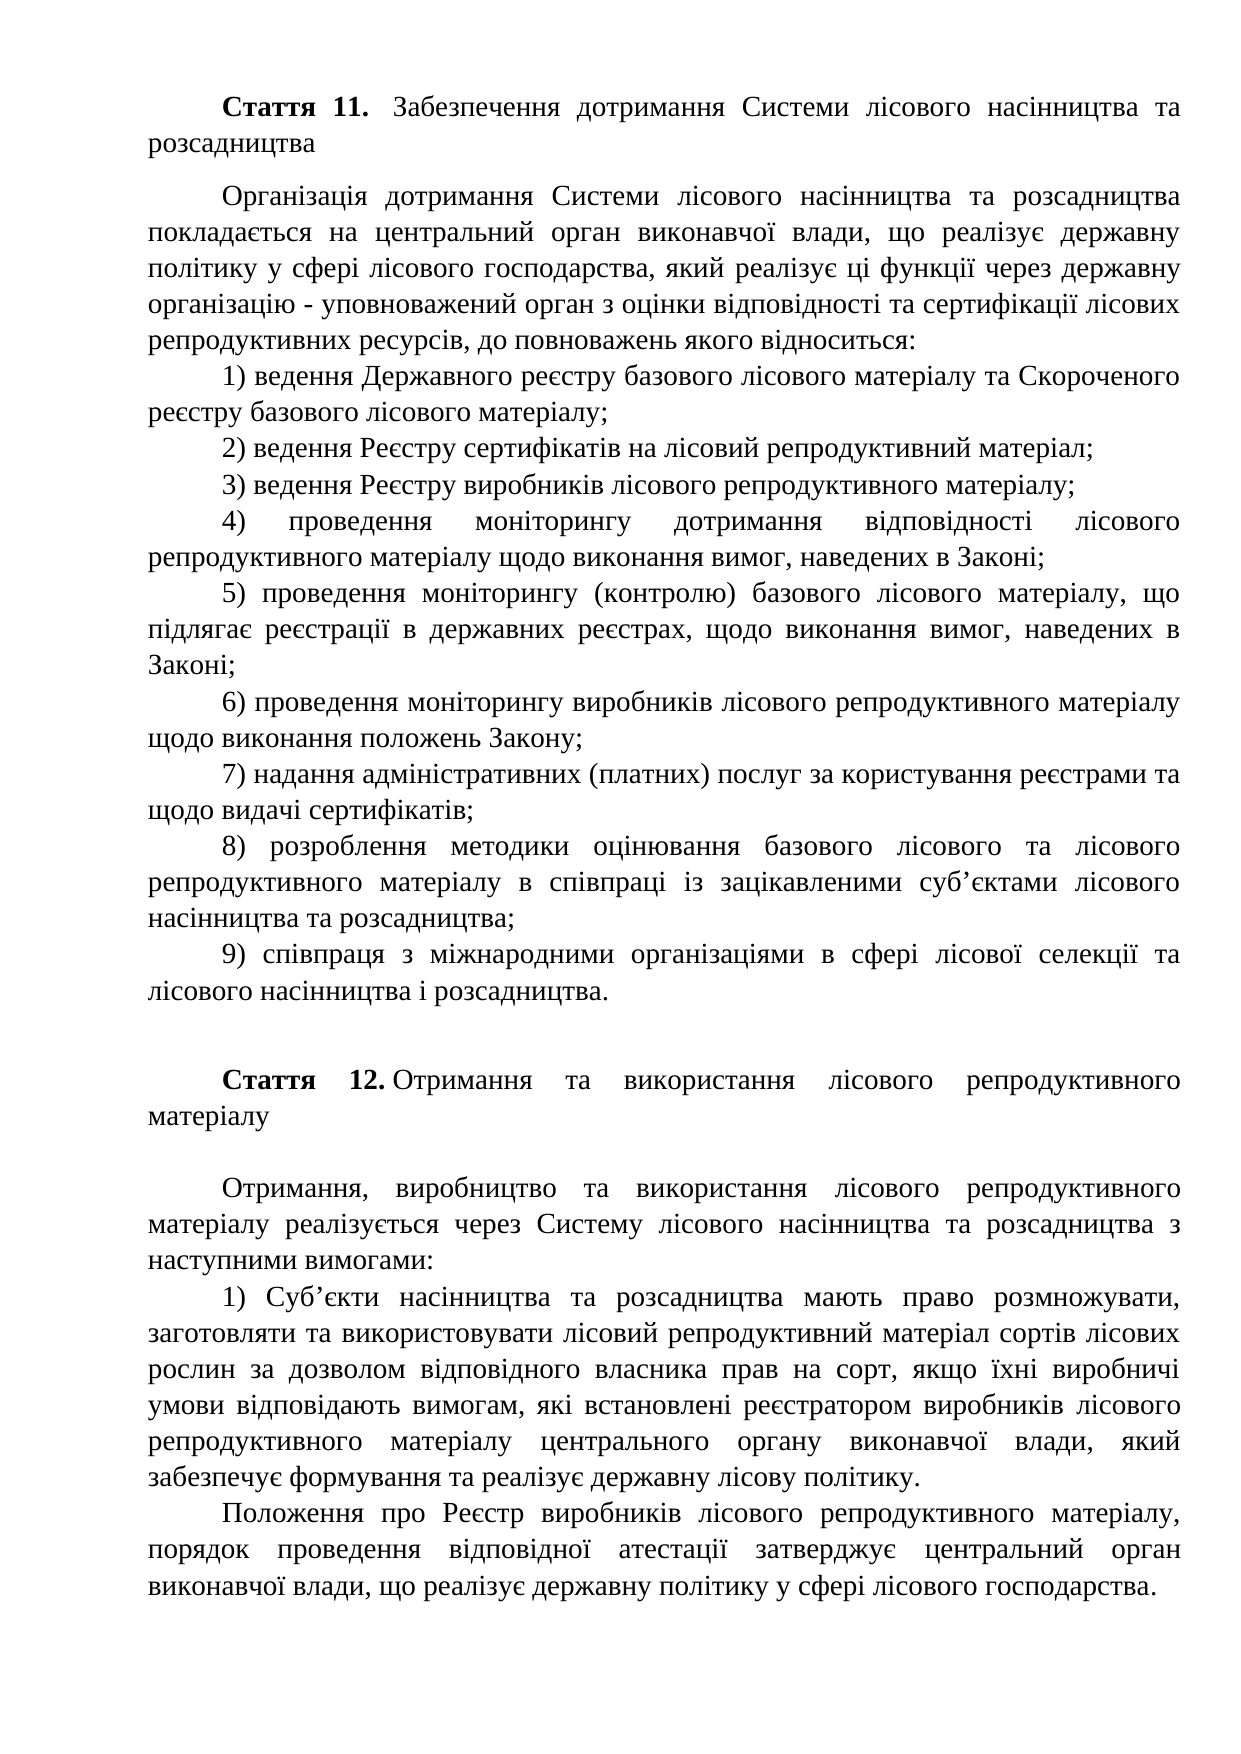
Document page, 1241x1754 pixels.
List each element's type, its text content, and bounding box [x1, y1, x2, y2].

text 9) співпраця з міжнародними організаціями в сфері лісової селекції та лісового насінництва і розсадництва. [148, 937, 1181, 1006]
text Стаття 12. Отримання та використання лісового репродуктивного матеріалу [148, 1062, 1181, 1131]
text 1) Суб’єкти насінництва та розсадництва мають право розмножувати, заготовляти та використовувати лісовий репродуктивний матеріал сортів лісових рослин за дозволом відповідного власника прав на сорт, якщо їхні виробничі умови відповідають вимогам, які встановлені реєстратором виробників лісового репродуктивного матеріалу центрального органу виконавчої влади, який забезпечує формування та реалізує державну лісову політику. [148, 1279, 1181, 1493]
text Положення про Реєстр виробників лісового репродуктивного матеріалу, порядок проведення відповідної атестації затверджує центральний орган виконавчої влади, що реалізує державну політику у сфері лісового господарства. [148, 1496, 1181, 1601]
text 5) проведення моніторингу (контролю) базового лісового матеріалу, що підлягає реєстрації в державних реєстрах, щодо виконання вимог, наведених в Законі; [148, 575, 1181, 681]
text 2) ведення Реєстру сертифікатів на лісовий репродуктивний матеріал; [148, 431, 1181, 464]
text 3) ведення Реєстру виробників лісового репродуктивного матеріалу; [148, 467, 1181, 500]
text 1) ведення Державного реєстру базового лісового матеріалу та Скороченого реєстру базового лісового матеріалу; [148, 358, 1181, 428]
text Організація дотримання Системи лісового насінництва та розсадництва покладається на центральний орган виконавчої влади, що реалізує державну політику у сфері лісового господарства, який реалізує ці функції через державну організацію - уповноважений орган з оцінки відповідності та сертифікації лісових репродуктивних ресурсів, до повноважень якого відноситься: [148, 178, 1181, 356]
text Отримання, виробництво та використання лісового репродуктивного матеріалу реалізується через Систему лісового насінництва та розсадництва з наступними вимогами: [148, 1170, 1181, 1276]
text 4) проведення моніторингу дотримання відповідності лісового репродуктивного матеріалу щодо виконання вимог, наведених в Законі; [148, 503, 1181, 573]
text Стаття 11. Забезпечення дотримання Системи лісового насінництва та розсадництва [148, 89, 1181, 158]
text 6) проведення моніторингу виробників лісового репродуктивного матеріалу щодо виконання положень Закону; [148, 684, 1181, 753]
text 8) розроблення методики оцінювання базового лісового та лісового репродуктивного матеріалу в співпраці із зацікавленими суб’єктами лісового насінництва та розсадництва; [148, 828, 1181, 934]
text 7) надання адміністративних (платних) послуг за користування реєстрами та щодо видачі сертифікатів; [148, 756, 1181, 826]
